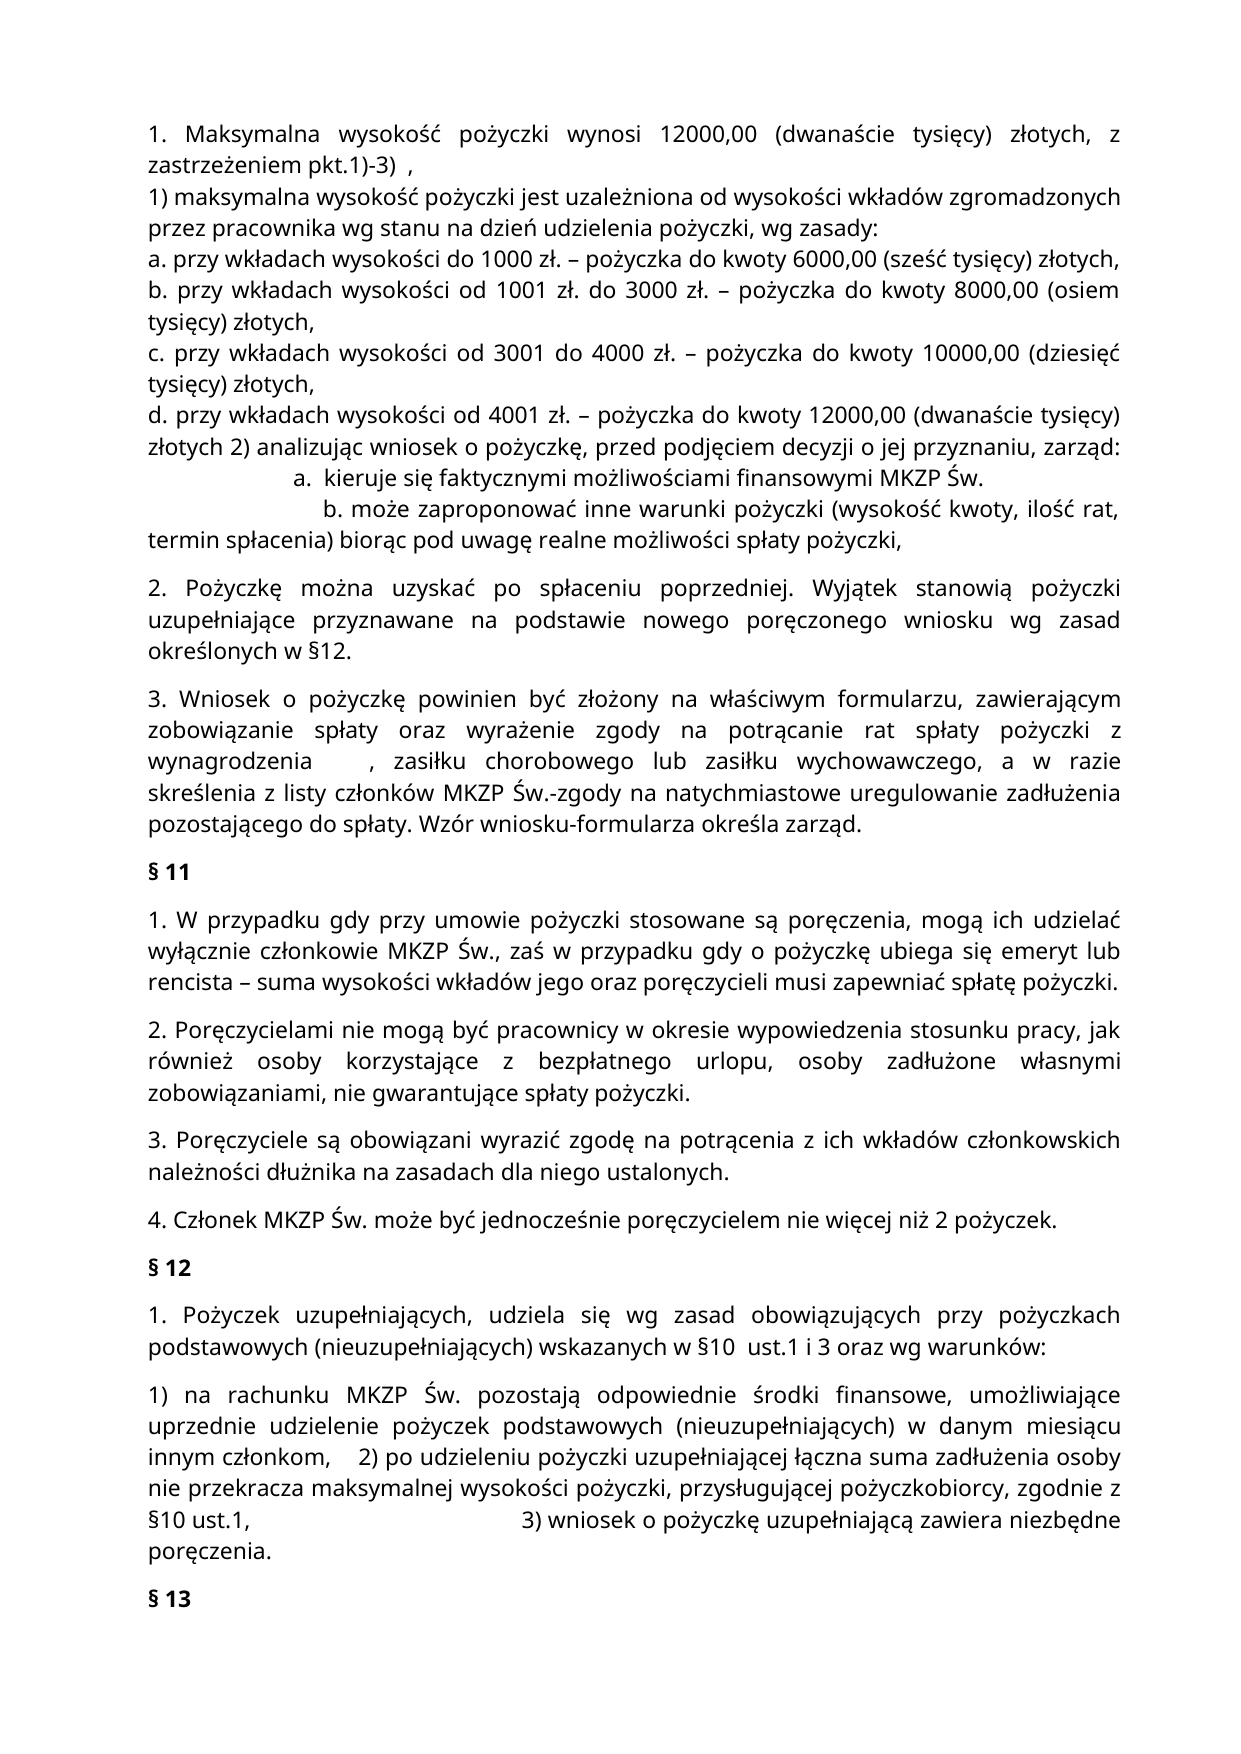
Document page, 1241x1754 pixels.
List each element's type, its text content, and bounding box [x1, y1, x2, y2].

text § 13 [148, 1583, 1122, 1614]
text 4. Członek MKZP Św. może być jednocześnie poręczycielem nie więcej niż 2 pożyczek. [148, 1203, 1122, 1235]
text 3. Poręczyciele są obowiązani wyrazić zgodę na potrącenia z ich wkładów członkowskich należności dłużnika na zasadach dla niego ustalonych. [148, 1124, 1122, 1187]
text 1. Maksymalna wysokość pożyczki wynosi 12000,00 (dwanaście tysięcy) złotych, z zastrzeżeniem pkt.1)-3) , 1) maksymalna wysokość pożyczki jest uzależniona od wysokości wkładów zgromadzonych przez pracownika wg stanu na dzień udzielenia pożyczki, wg zasady: a. przy wkładach wysokości do 1000 zł. – pożyczka do kwoty 6000,00 (sześć tysięcy) złotych, b. przy wkładach wysokości od 1001 zł. do 3000 zł. – pożyczka do kwoty 8000,00 (osiem tysięcy) złotych, c. przy wkładach wysokości od 3001 do 4000 zł. – pożyczka do kwoty 10000,00 (dziesięć tysięcy) złotych, d. przy wkładach wysokości od 4001 zł. – pożyczka do kwoty 12000,00 (dwanaście tysięcy) złotych 2) analizując wniosek o pożyczkę, przed podjęciem decyzji o jej przyznaniu, zarząd: a. kieruje się faktycznymi możliwościami finansowymi MKZP Św. b. może zaproponować inne warunki pożyczki (wysokość kwoty, ilość rat, termin spłacenia) biorąc pod uwagę realne możliwości spłaty pożyczki, [148, 118, 1122, 556]
text 1. W przypadku gdy przy umowie pożyczki stosowane są poręczenia, mogą ich udzielać wyłącznie członkowie MKZP Św., zaś w przypadku gdy o pożyczkę ubiega się emeryt lub rencista – suma wysokości wkładów jego oraz poręczycieli musi zapewniać spłatę pożyczki. [148, 903, 1122, 997]
text 2. Poręczycielami nie mogą być pracownicy w okresie wypowiedzenia stosunku pracy, jak również osoby korzystające z bezpłatnego urlopu, osoby zadłużone własnymi zobowiązaniami, nie gwarantujące spłaty pożyczki. [148, 1014, 1122, 1108]
text 2. Pożyczkę można uzyskać po spłaceniu poprzedniej. Wyjątek stanowią pożyczki uzupełniające przyznawane na podstawie nowego poręczonego wniosku wg zasad określonych w §12. [148, 572, 1122, 666]
text 1. Pożyczek uzupełniających, udziela się wg zasad obowiązujących przy pożyczkach podstawowych (nieuzupełniających) wskazanych w §10 ust.1 i 3 oraz wg warunków: [148, 1299, 1122, 1362]
text § 11 [148, 856, 1122, 887]
text 1) na rachunku MKZP Św. pozostają odpowiednie środki finansowe, umożliwiające uprzednie udzielenie pożyczek podstawowych (nieuzupełniających) w danym miesiącu innym członkom, 2) po udzieleniu pożyczki uzupełniającej łączna suma zadłużenia osoby nie przekracza maksymalnej wysokości pożyczki, przysługującej pożyczkobiorcy, zgodnie z §10 ust.1, 3) wniosek o pożyczkę uzupełniającą zawiera niezbędne poręczenia. [148, 1378, 1122, 1566]
text § 12 [148, 1251, 1122, 1283]
text 3. Wniosek o pożyczkę powinien być złożony na właściwym formularzu, zawierającym zobowiązanie spłaty oraz wyrażenie zgody na potrącanie rat spłaty pożyczki z wynagrodzenia , zasiłku chorobowego lub zasiłku wychowawczego, a w razie skreślenia z listy członków MKZP Św.-zgody na natychmiastowe uregulowanie zadłużenia pozostającego do spłaty. Wzór wniosku-formularza określa zarząd. [148, 683, 1122, 839]
